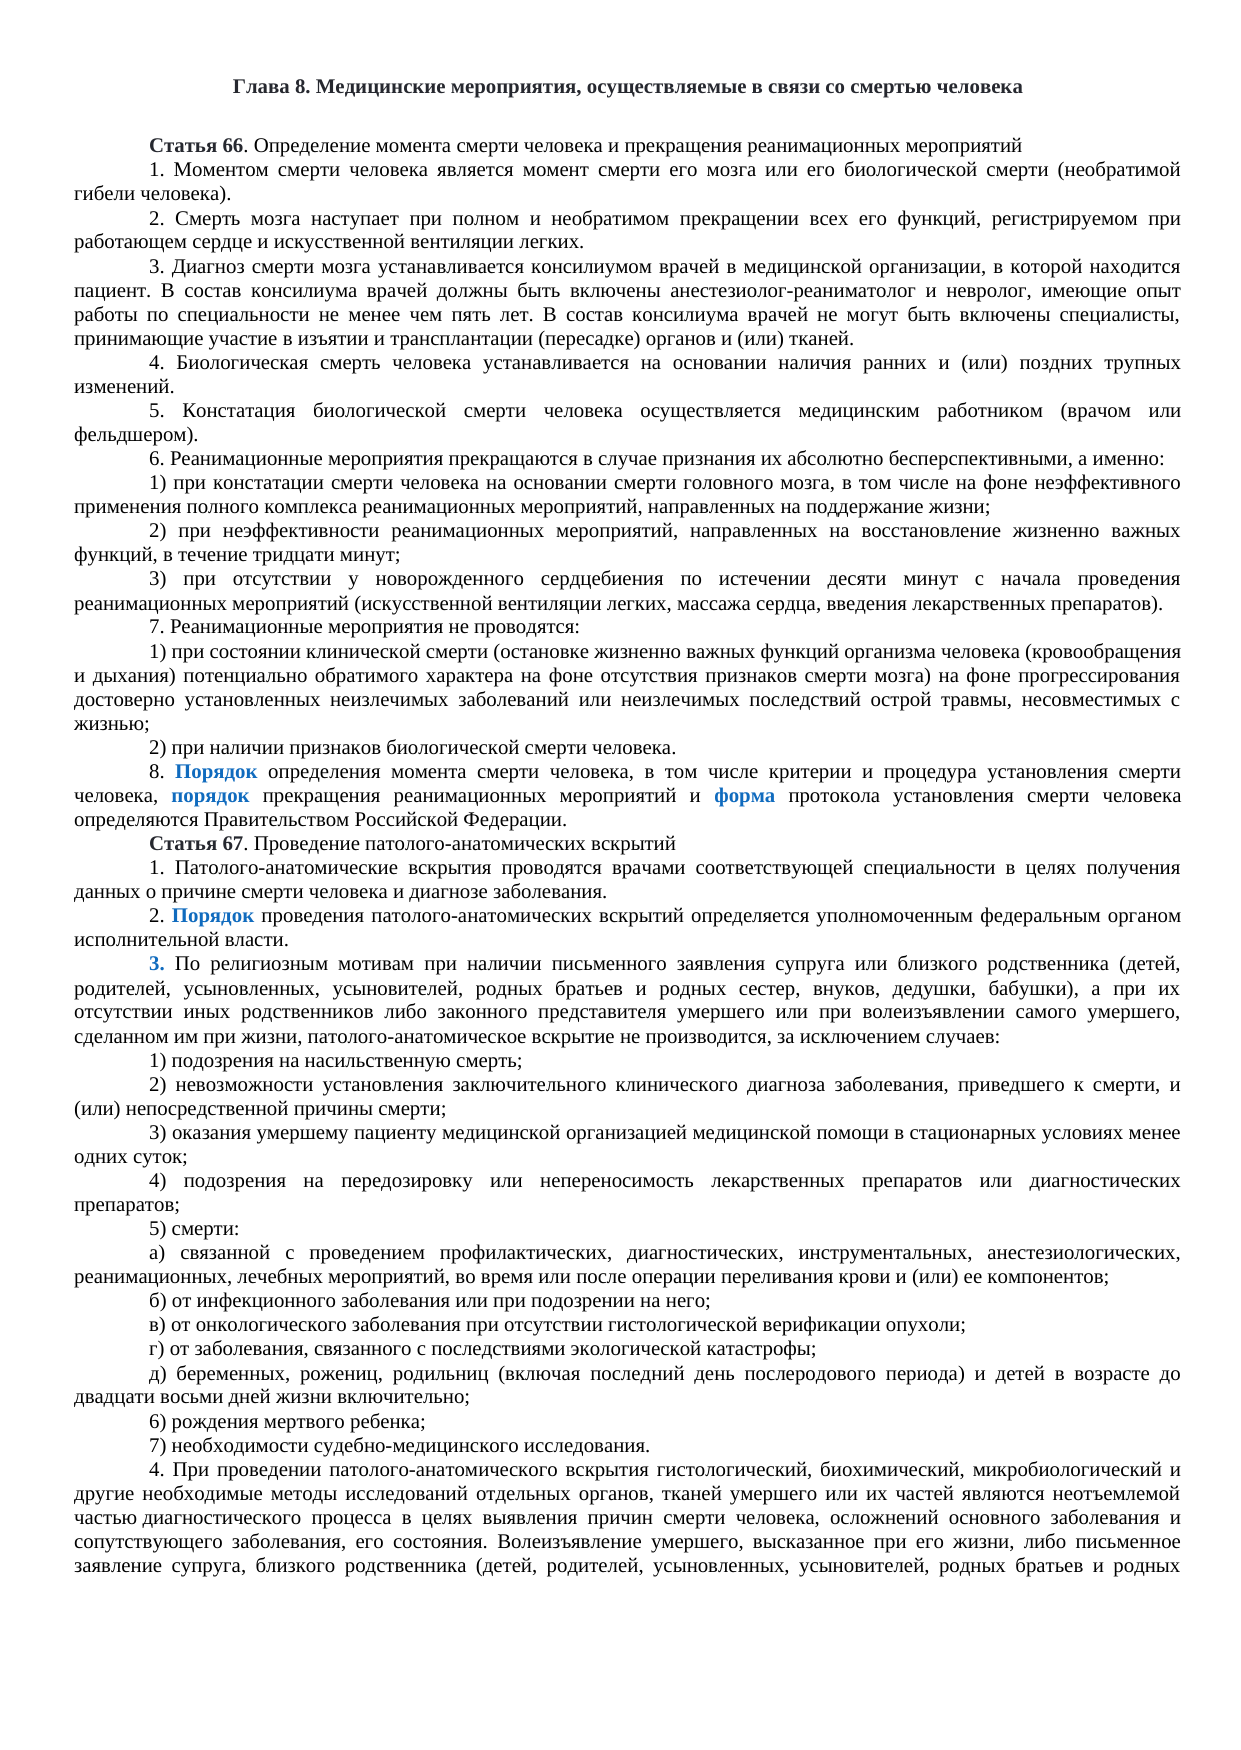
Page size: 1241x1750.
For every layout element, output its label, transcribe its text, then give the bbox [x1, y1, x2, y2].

text 8. Порядок определения момента смерти человека, в том числе критерии и процедура установления смерти человека, порядок прекращения реанимационных мероприятий и форма протокола установления смерти человека определяются Правительством Российской Федерации. [74, 759, 1182, 831]
text 3) оказания умершему пациенту медицинской организацией медицинской помощи в стационарных условиях менее одних суток; [74, 1120, 1182, 1168]
text 1. Моментом смерти человека является момент смерти его мозга или его биологической смерти (необратимой гибели человека). [74, 157, 1182, 205]
text б) от инфекционного заболевания или при подозрении на него; [74, 1288, 1182, 1312]
text 2) при неэффективности реанимационных мероприятий, направленных на восстановление жизненно важных функций, в течение тридцати минут; [74, 518, 1182, 566]
text 1) подозрения на насильственную смерть; [74, 1048, 1182, 1072]
text 2) невозможности установления заключительного клинического диагноза заболевания, приведшего к смерти, и (или) непосредственной причины смерти; [74, 1072, 1182, 1120]
text 5. Констатация биологической смерти человека осуществляется медицинским работником (врачом или фельдшером). [74, 398, 1182, 446]
text 5) смерти: [74, 1216, 1182, 1240]
text 7) необходимости судебно-медицинского исследования. [74, 1433, 1182, 1457]
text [74, 1457, 1182, 1577]
text 3. Диагноз смерти мозга устанавливается консилиумом врачей в медицинской организации, в которой находится пациент. В состав консилиума врачей должны быть включены анестезиолог-реаниматолог и невролог, имеющие опыт работы по специальности не менее чем пять лет. В состав консилиума врачей не могут быть включены специалисты, принимающие участие в изъятии и трансплантации (пересадке) органов и (или) тканей. [74, 253, 1182, 350]
text 6. Реанимационные мероприятия прекращаются в случае признания их абсолютно бесперспективными, а именно: [74, 446, 1182, 470]
text д) беременных, рожениц, родильниц (включая последний день послеродового периода) и детей в возрасте до двадцати восьми дней жизни включительно; [74, 1360, 1182, 1408]
text 2. Порядок проведения патолого-анатомических вскрытий определяется уполномоченным федеральным органом исполнительной власти. [74, 903, 1182, 951]
text 7. Реанимационные мероприятия не проводятся: [74, 614, 1182, 638]
text Статья 67. Проведение патолого-анатомических вскрытий [149, 831, 1182, 855]
text 1) при констатации смерти человека на основании смерти головного мозга, в том числе на фоне неэффективного применения полного комплекса реанимационных мероприятий, направленных на поддержание жизни; [74, 470, 1182, 518]
text 3) при отсутствии у новорожденного сердцебиения по истечении десяти минут с начала проведения реанимационных мероприятий (искусственной вентиляции легких, массажа сердца, введения лекарственных препаратов). [74, 566, 1182, 614]
text 2) при наличии признаков биологической смерти человека. [74, 735, 1182, 759]
text в) от онкологического заболевания при отсутствии гистологической верификации опухоли; [74, 1312, 1182, 1336]
text 1. Патолого-анатомические вскрытия проводятся врачами соответствующей специальности в целях получения данных о причине смерти человека и диагнозе заболевания. [74, 855, 1182, 903]
text г) от заболевания, связанного с последствиями экологической катастрофы; [74, 1336, 1182, 1360]
text 1) при состоянии клинической смерти (остановке жизненно важных функций организма человека (кровообращения и дыхания) потенциально обратимого характера на фоне отсутствия признаков смерти мозга) на фоне прогрессирования достоверно установленных неизлечимых заболеваний или неизлечимых последствий острой травмы, несовместимых с жизнью; [74, 638, 1182, 735]
text 2. Смерть мозга наступает при полном и необратимом прекращении всех его функций, регистрируемом при работающем сердце и искусственной вентиляции легких. [74, 205, 1182, 253]
subtitle Глава 8. Медицинские мероприятия, осуществляемые в связи со смертью человека [74, 74, 1182, 98]
text Статья 66. Определение момента смерти человека и прекращения реанимационных мероприятий [149, 133, 1182, 157]
text 4) подозрения на передозировку или непереносимость лекарственных препаратов или диагностических препаратов; [74, 1168, 1182, 1216]
text 6) рождения мертвого ребенка; [74, 1408, 1182, 1433]
text 3. По религиозным мотивам при наличии письменного заявления супруга или близкого родственника (детей, родителей, усыновленных, усыновителей, родных братьев и родных сестер, внуков, дедушки, бабушки), а при их отсутствии иных родственников либо законного представителя умершего или при волеизъявлении самого умершего, сделанном им при жизни, патолого-анатомическое вскрытие не производится, за исключением случаев: [74, 951, 1182, 1048]
text а) связанной с проведением профилактических, диагностических, инструментальных, анестезиологических, реанимационных, лечебных мероприятий, во время или после операции переливания крови и (или) ее компонентов; [74, 1240, 1182, 1288]
text 4. Биологическая смерть человека устанавливается на основании наличия ранних и (или) поздних трупных изменений. [74, 350, 1182, 398]
